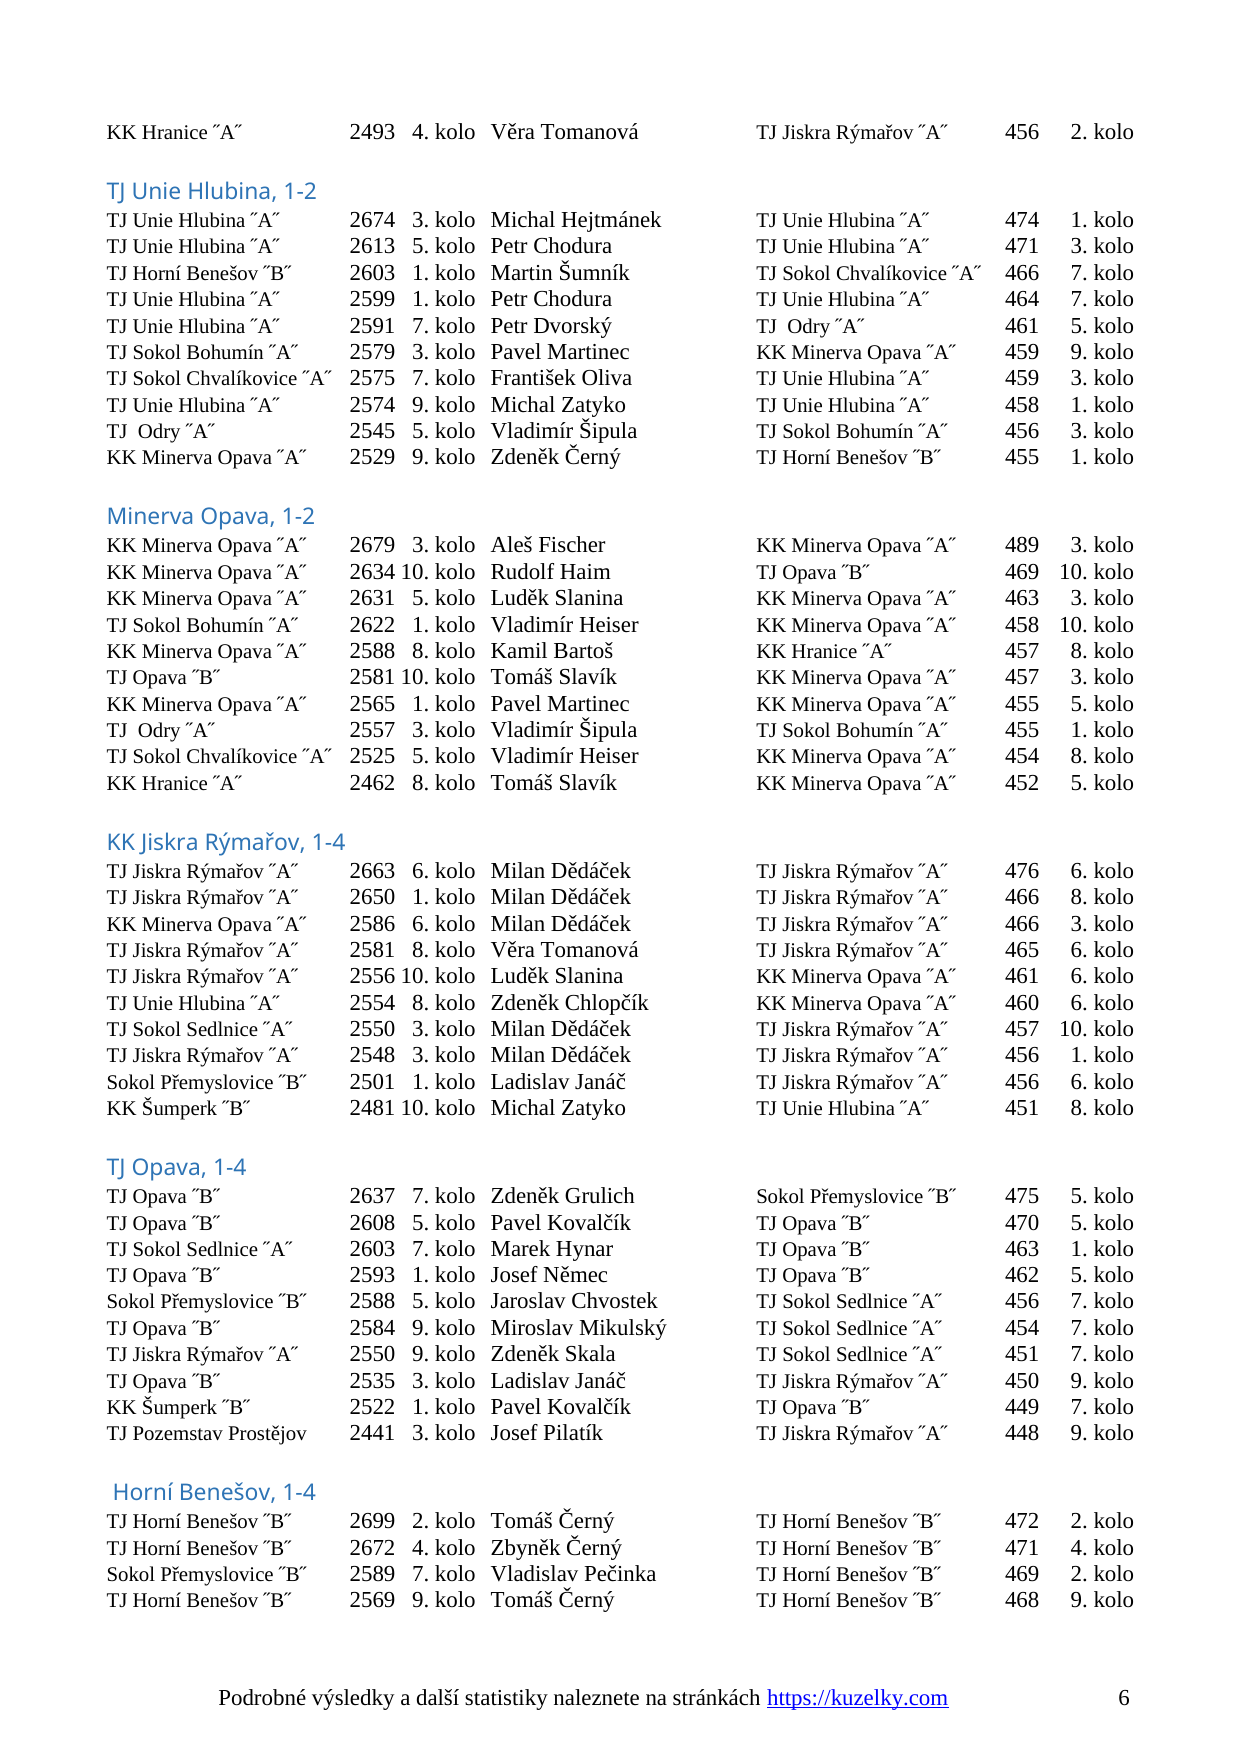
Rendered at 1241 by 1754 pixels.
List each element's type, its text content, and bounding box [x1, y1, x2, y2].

subtitle KK Jiskra Rýmařov, 1-4 [106, 826, 1134, 857]
text TJ Jiskra Rýmařov ˝A˝ 2581 8. kolo Věra Tomanová TJ Jiskra Rýmařov ˝A˝ 465 6. kolo [106, 936, 1134, 962]
text KK Minerva Opava ˝A˝ 2588 8. kolo Kamil Bartoš KK Hranice ˝A˝ 457 8. kolo [106, 637, 1134, 663]
text KK Šumperk ˝B˝ 2522 1. kolo Pavel Kovalčík TJ Opava ˝B˝ 449 7. kolo [106, 1393, 1134, 1419]
text KK Hranice ˝A˝ 2493 4. kolo Věra Tomanová TJ Jiskra Rýmařov ˝A˝ 456 2. kolo [106, 118, 1134, 144]
text KK Minerva Opava ˝A˝ 2631 5. kolo Luděk Slanina KK Minerva Opava ˝A˝ 463 3. kolo [106, 584, 1134, 611]
text TJ Odry ˝A˝ 2545 5. kolo Vladimír Šipula TJ Sokol Bohumín ˝A˝ 456 3. kolo [106, 417, 1134, 443]
text TJ Unie Hlubina ˝A˝ 2554 8. kolo Zdeněk Chlopčík KK Minerva Opava ˝A˝ 460 6. kolo [106, 989, 1134, 1015]
text TJ Unie Hlubina ˝A˝ 2574 9. kolo Michal Zatyko TJ Unie Hlubina ˝A˝ 458 1. kolo [106, 391, 1134, 417]
text TJ Unie Hlubina ˝A˝ 2591 7. kolo Petr Dvorský TJ Odry ˝A˝ 461 5. kolo [106, 312, 1134, 338]
text TJ Sokol Bohumín ˝A˝ 2622 1. kolo Vladimír Heiser KK Minerva Opava ˝A˝ 458 10. kolo [106, 611, 1134, 637]
text TJ Horní Benešov ˝B˝ 2699 2. kolo Tomáš Černý TJ Horní Benešov ˝B˝ 472 2. kolo [106, 1507, 1134, 1534]
text TJ Unie Hlubina ˝A˝ 2674 3. kolo Michal Hejtmánek TJ Unie Hlubina ˝A˝ 474 1. kolo [106, 206, 1134, 233]
text KK Minerva Opava ˝A˝ 2586 6. kolo Milan Dědáček TJ Jiskra Rýmařov ˝A˝ 466 3. kolo [106, 909, 1134, 936]
text TJ Sokol Sedlnice ˝A˝ 2603 7. kolo Marek Hynar TJ Opava ˝B˝ 463 1. kolo [106, 1235, 1134, 1261]
text TJ Sokol Sedlnice ˝A˝ 2550 3. kolo Milan Dědáček TJ Jiskra Rýmařov ˝A˝ 457 10. kolo [106, 1015, 1134, 1041]
text KK Šumperk ˝B˝ 2481 10. kolo Michal Zatyko TJ Unie Hlubina ˝A˝ 451 8. kolo [106, 1094, 1134, 1120]
text KK Minerva Opava ˝A˝ 2679 3. kolo Aleš Fischer KK Minerva Opava ˝A˝ 489 3. kolo [106, 532, 1134, 558]
text TJ Opava ˝B˝ 2593 1. kolo Josef Němec TJ Opava ˝B˝ 462 5. kolo [106, 1261, 1134, 1288]
text TJ Opava ˝B˝ 2637 7. kolo Zdeněk Grulich Sokol Přemyslovice ˝B˝ 475 5. kolo [106, 1182, 1134, 1208]
text TJ Odry ˝A˝ 2557 3. kolo Vladimír Šipula TJ Sokol Bohumín ˝A˝ 455 1. kolo [106, 716, 1134, 742]
text TJ Sokol Bohumín ˝A˝ 2579 3. kolo Pavel Martinec KK Minerva Opava ˝A˝ 459 9. kolo [106, 338, 1134, 364]
text TJ Opava ˝B˝ 2608 5. kolo Pavel Kovalčík TJ Opava ˝B˝ 470 5. kolo [106, 1208, 1134, 1235]
text TJ Jiskra Rýmařov ˝A˝ 2550 9. kolo Zdeněk Skala TJ Sokol Sedlnice ˝A˝ 451 7. kolo [106, 1340, 1134, 1367]
text TJ Horní Benešov ˝B˝ 2672 4. kolo Zbyněk Černý TJ Horní Benešov ˝B˝ 471 4. kolo [106, 1534, 1134, 1560]
subtitle Minerva Opava, 1-2 [106, 500, 1134, 532]
text KK Hranice ˝A˝ 2462 8. kolo Tomáš Slavík KK Minerva Opava ˝A˝ 452 5. kolo [106, 769, 1134, 795]
text TJ Jiskra Rýmařov ˝A˝ 2663 6. kolo Milan Dědáček TJ Jiskra Rýmařov ˝A˝ 476 6. kolo [106, 857, 1134, 883]
text TJ Opava ˝B˝ 2584 9. kolo Miroslav Mikulský TJ Sokol Sedlnice ˝A˝ 454 7. kolo [106, 1314, 1134, 1340]
text TJ Horní Benešov ˝B˝ 2603 1. kolo Martin Šumník TJ Sokol Chvalíkovice ˝A˝ 466 7. kolo [106, 259, 1134, 285]
subtitle TJ Opava, 1-4 [106, 1151, 1134, 1182]
subtitle TJ Unie Hlubina, 1-2 [106, 175, 1134, 206]
text Sokol Přemyslovice ˝B˝ 2501 1. kolo Ladislav Janáč TJ Jiskra Rýmařov ˝A˝ 456 6. kolo [106, 1068, 1134, 1094]
text TJ Jiskra Rýmařov ˝A˝ 2556 10. kolo Luděk Slanina KK Minerva Opava ˝A˝ 461 6. kolo [106, 962, 1134, 989]
text TJ Sokol Chvalíkovice ˝A˝ 2525 5. kolo Vladimír Heiser KK Minerva Opava ˝A˝ 454 8. kolo [106, 742, 1134, 769]
subtitle Horní Benešov, 1-4 [106, 1476, 1134, 1507]
text TJ Pozemstav Prostějov 2441 3. kolo Josef Pilatík TJ Jiskra Rýmařov ˝A˝ 448 9. kolo [106, 1419, 1134, 1446]
text Sokol Přemyslovice ˝B˝ 2589 7. kolo Vladislav Pečinka TJ Horní Benešov ˝B˝ 469 2. kolo [106, 1560, 1134, 1587]
text TJ Opava ˝B˝ 2535 3. kolo Ladislav Janáč TJ Jiskra Rýmařov ˝A˝ 450 9. kolo [106, 1367, 1134, 1393]
text TJ Unie Hlubina ˝A˝ 2599 1. kolo Petr Chodura TJ Unie Hlubina ˝A˝ 464 7. kolo [106, 285, 1134, 312]
text TJ Jiskra Rýmařov ˝A˝ 2650 1. kolo Milan Dědáček TJ Jiskra Rýmařov ˝A˝ 466 8. kolo [106, 883, 1134, 909]
text KK Minerva Opava ˝A˝ 2565 1. kolo Pavel Martinec KK Minerva Opava ˝A˝ 455 5. kolo [106, 690, 1134, 716]
text KK Minerva Opava ˝A˝ 2634 10. kolo Rudolf Haim TJ Opava ˝B˝ 469 10. kolo [106, 558, 1134, 584]
text TJ Jiskra Rýmařov ˝A˝ 2548 3. kolo Milan Dědáček TJ Jiskra Rýmařov ˝A˝ 456 1. kolo [106, 1041, 1134, 1068]
text TJ Opava ˝B˝ 2581 10. kolo Tomáš Slavík KK Minerva Opava ˝A˝ 457 3. kolo [106, 663, 1134, 690]
text TJ Sokol Chvalíkovice ˝A˝ 2575 7. kolo František Oliva TJ Unie Hlubina ˝A˝ 459 3. kolo [106, 364, 1134, 391]
text TJ Unie Hlubina ˝A˝ 2613 5. kolo Petr Chodura TJ Unie Hlubina ˝A˝ 471 3. kolo [106, 233, 1134, 259]
text KK Minerva Opava ˝A˝ 2529 9. kolo Zdeněk Černý TJ Horní Benešov ˝B˝ 455 1. kolo [106, 443, 1134, 470]
text TJ Horní Benešov ˝B˝ 2569 9. kolo Tomáš Černý TJ Horní Benešov ˝B˝ 468 9. kolo [106, 1587, 1134, 1613]
text Sokol Přemyslovice ˝B˝ 2588 5. kolo Jaroslav Chvostek TJ Sokol Sedlnice ˝A˝ 456 7. kolo [106, 1288, 1134, 1314]
